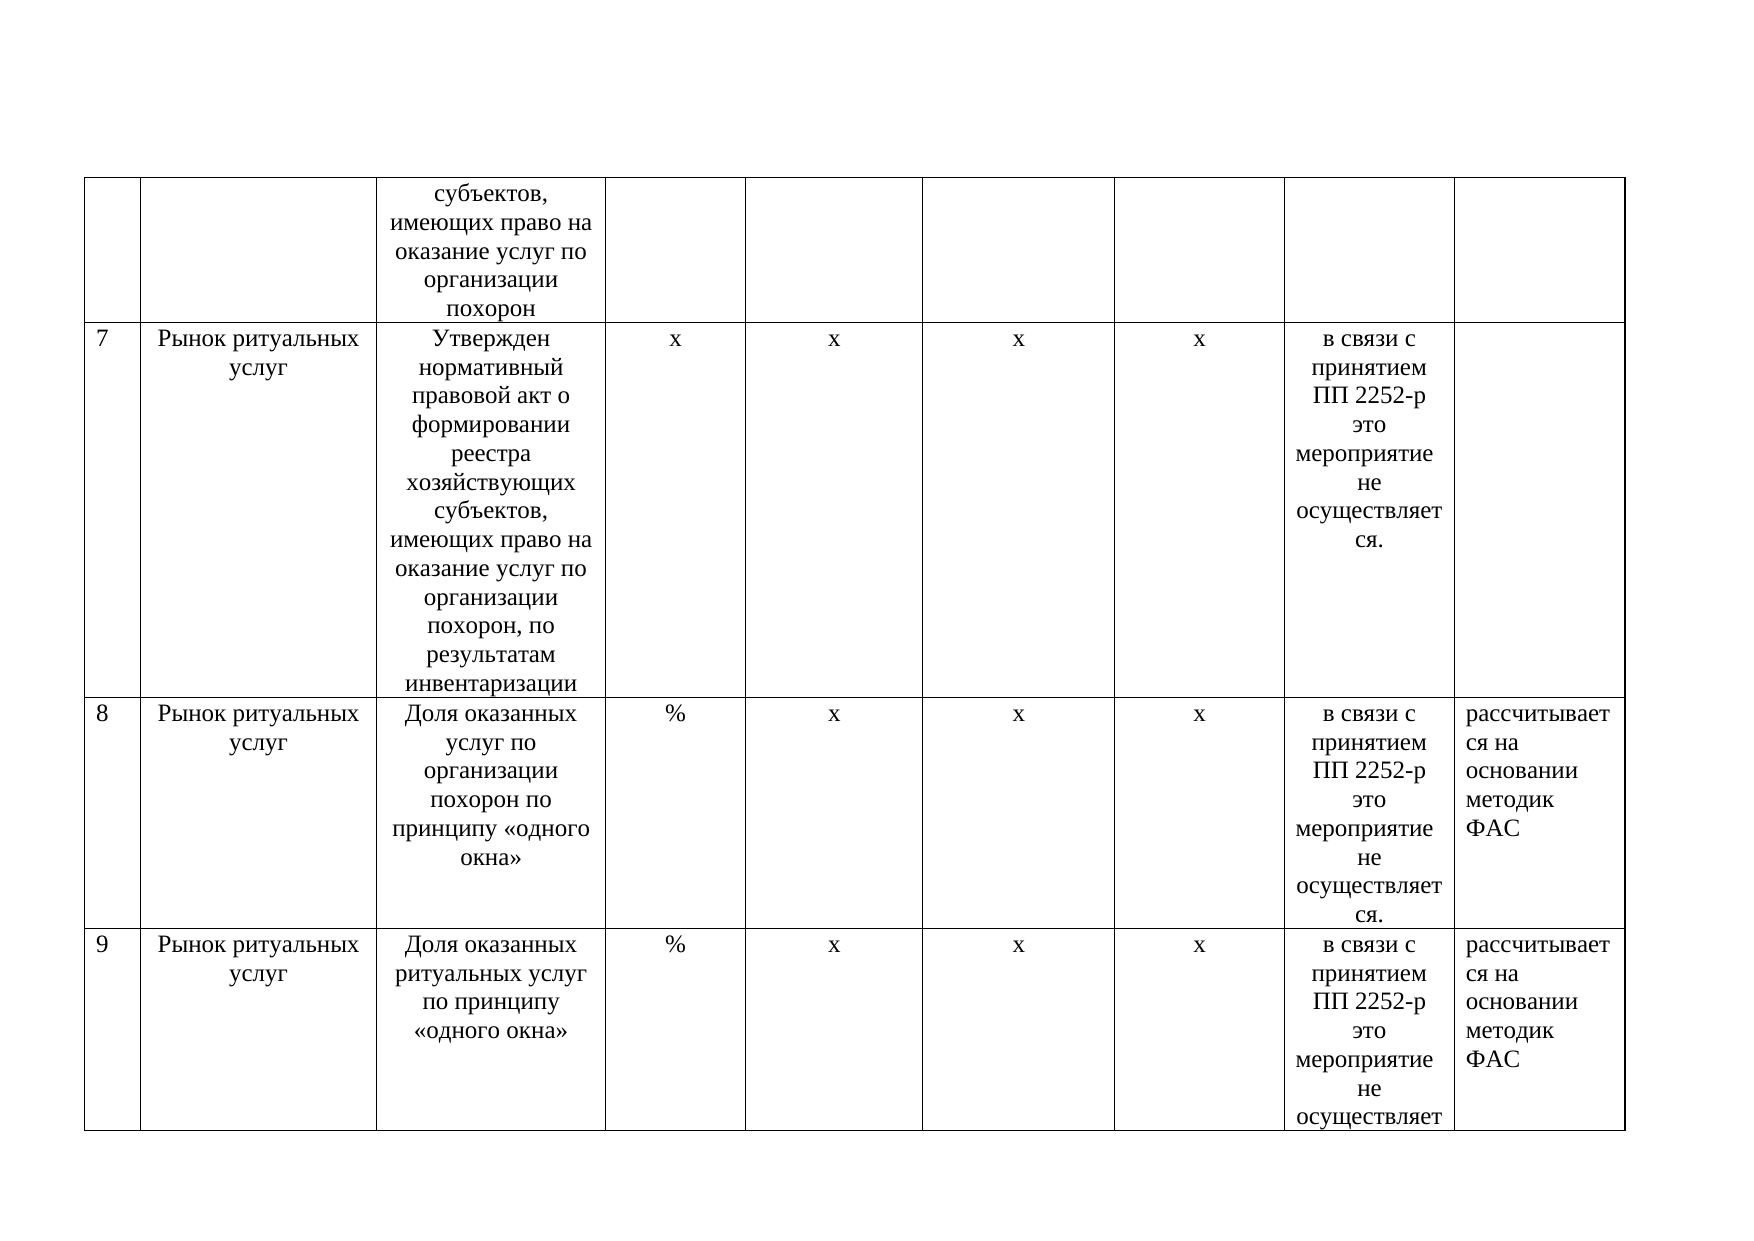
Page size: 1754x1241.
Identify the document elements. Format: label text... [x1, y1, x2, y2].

table_cell Доля оказанных услуг по организации похорон по принципу «одного окна» [377, 698, 605, 928]
table_cell х [1115, 929, 1284, 1130]
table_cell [377, 178, 605, 322]
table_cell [141, 929, 376, 1130]
table_cell % [606, 178, 745, 322]
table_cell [1455, 929, 1624, 1130]
table_cell Рынок ритуальных услуг [141, 698, 376, 928]
table_cell х [923, 929, 1114, 1130]
table_cell 8 [85, 698, 140, 928]
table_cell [1285, 929, 1454, 1130]
table_cell в связи с принятием ПП 2252-р это мероприятие не осуществляется. [1285, 698, 1454, 928]
table_cell % [606, 698, 745, 928]
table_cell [1285, 178, 1454, 322]
table_cell х [923, 323, 1114, 697]
table_cell Утвержден нормативный правовой акт о формировании реестра хозяйствующих субъектов, имеющих право на оказание услуг по организации похорон, по результатам инвентаризации [377, 323, 605, 697]
table_cell [1455, 323, 1624, 697]
table_cell % [606, 929, 745, 1130]
table_cell х [1115, 323, 1284, 697]
table_cell х [746, 698, 922, 928]
table_cell 7 [85, 323, 140, 697]
table_cell 6 [85, 178, 140, 322]
table_cell х [923, 698, 1114, 928]
table_cell х [606, 323, 745, 697]
table_cell [1455, 178, 1624, 322]
table_cell рассчитывается на основании методик ФАС [1455, 698, 1624, 928]
table_cell х [923, 178, 1114, 322]
table_cell х [746, 178, 922, 322]
table_cell х [1115, 698, 1284, 928]
table_cell 9 [85, 929, 140, 1130]
table_cell в связи с принятием ПП 2252-р это мероприятие не осуществляется. [1285, 323, 1454, 697]
table_cell Рынок ритуальных услуг [141, 323, 376, 697]
table_cell х [1115, 178, 1284, 322]
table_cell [377, 929, 605, 1130]
table_cell х [746, 929, 922, 1130]
table_cell х [746, 323, 922, 697]
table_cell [141, 178, 376, 322]
